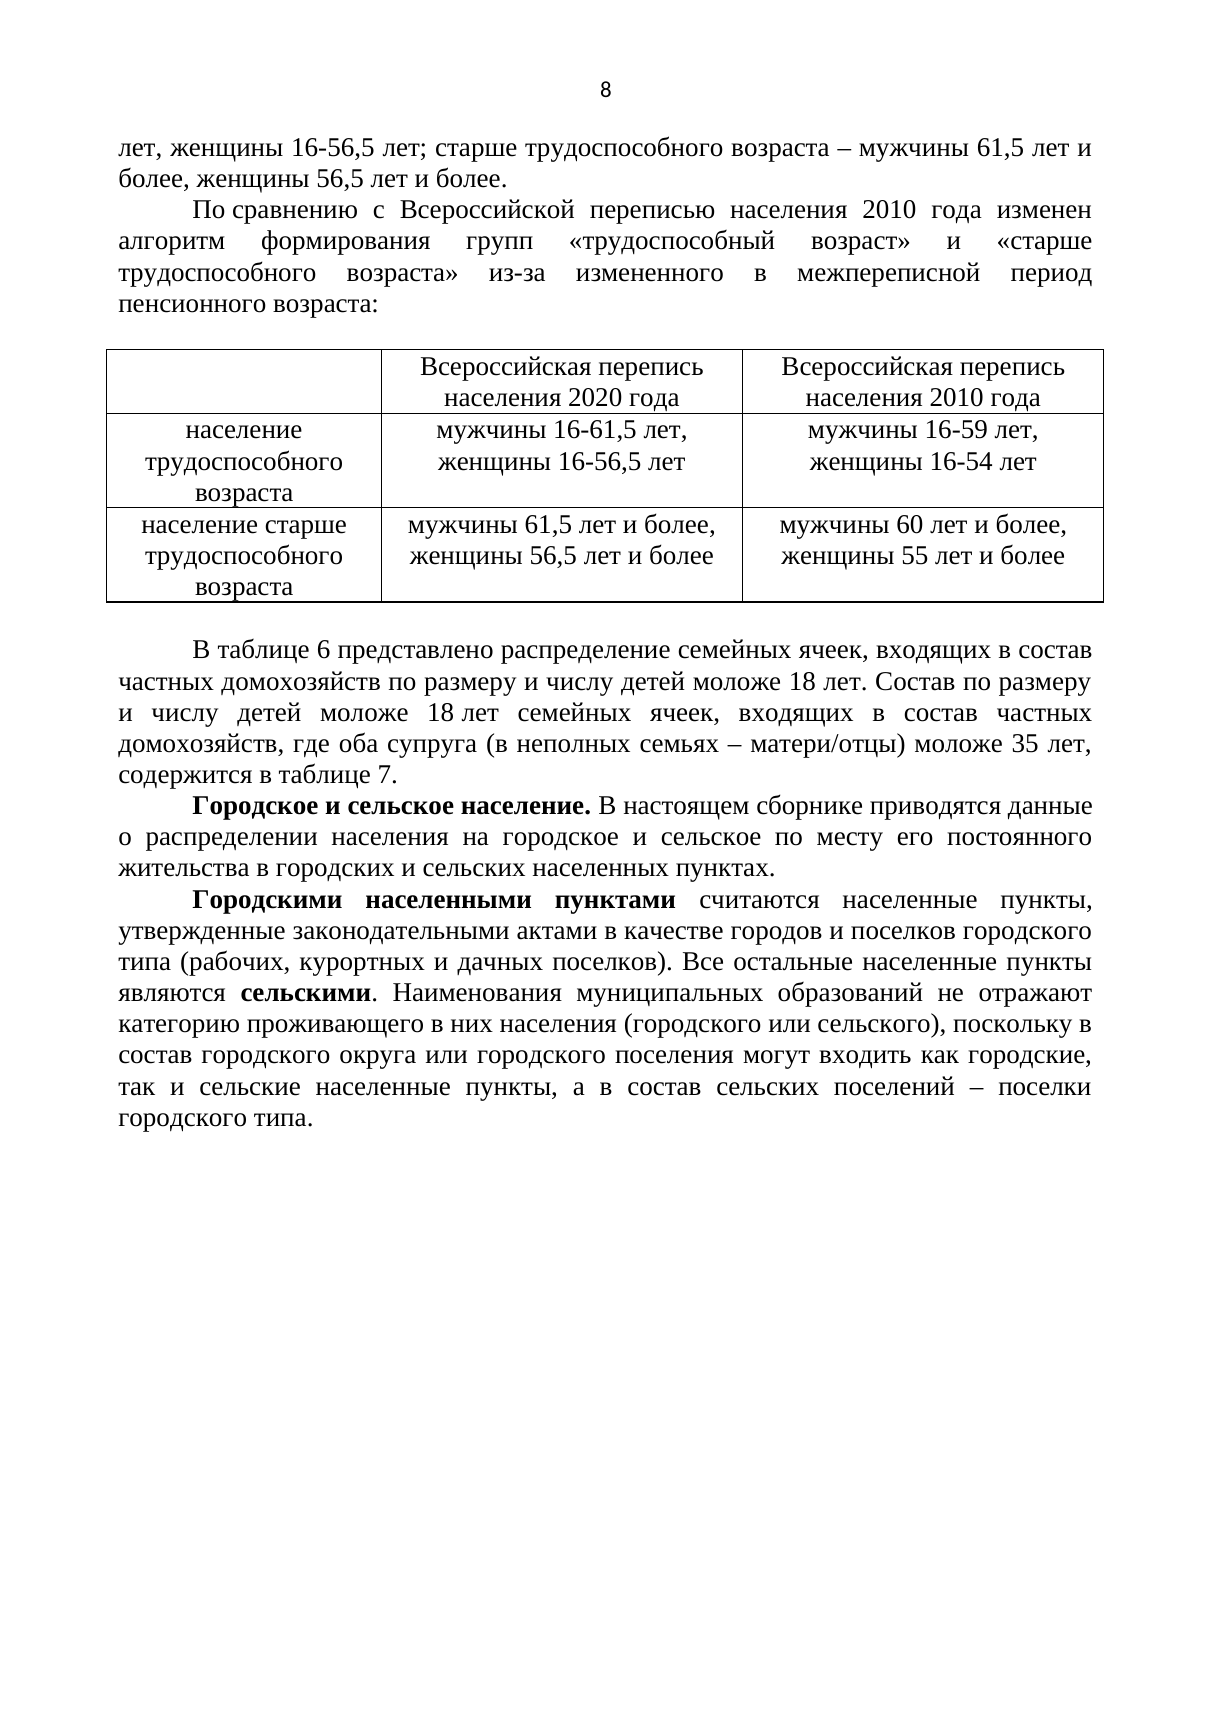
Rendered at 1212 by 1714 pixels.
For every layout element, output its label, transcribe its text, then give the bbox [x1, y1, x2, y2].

text Городское и сельское население. В настоящем сборнике приводятся данные о распределении населения на городское и сельское по месту его постоянного жительства в городских и сельских населенных пунктах. [118, 789, 1093, 883]
table_cell мужчины 16-59 лет, женщины 16-54 лет [743, 414, 1103, 507]
table_cell мужчины 16-61,5 лет, женщины 16-56,5 лет [382, 414, 742, 507]
table_cell население старше трудоспособного возраста [107, 508, 381, 601]
table_cell мужчины 61,5 лет и более, женщины 56,5 лет и более [382, 508, 742, 601]
text По сравнению с Всероссийской переписью населения 2010 года изменен алгоритм формирования групп «трудоспособный возраст» и «старше трудоспособного возраста» из-за измененного в межпереписной период пенсионного возраста: [118, 193, 1093, 318]
text В таблице 6 представлено распределение семейных ячеек, входящих в состав частных домохозяйств по размеру и числу детей моложе 18 лет. Состав по размеру и числу детей моложе 18 лет семейных ячеек, входящих в состав частных домохозяйств, где оба супруга (в неполных семьях – матери/отцы) моложе 35 лет, содержится в таблице 7. [118, 633, 1093, 789]
table_header [107, 350, 381, 412]
table_cell мужчины 60 лет и более, женщины 55 лет и более [743, 508, 1103, 601]
table_header Всероссийская перепись населения 2010 года [743, 350, 1103, 412]
table_cell население трудоспособного возраста [107, 414, 381, 507]
text Городскими населенными пунктами считаются населенные пункты, утвержденные законодательными актами в качестве городов и поселков городского типа (рабочих, курортных и дачных поселков). Все остальные населенные пункты являются сельскими. Наименования муниципальных образований не отражают категорию проживающего в них населения (городского или сельского), поскольку в состав городского округа или городского поселения могут входить как городские, так и сельские населенные пункты, а в состав сельских поселений – поселки городского типа. [118, 883, 1093, 1132]
table_header Всероссийская перепись населения 2020 года [382, 350, 742, 412]
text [118, 131, 1093, 193]
